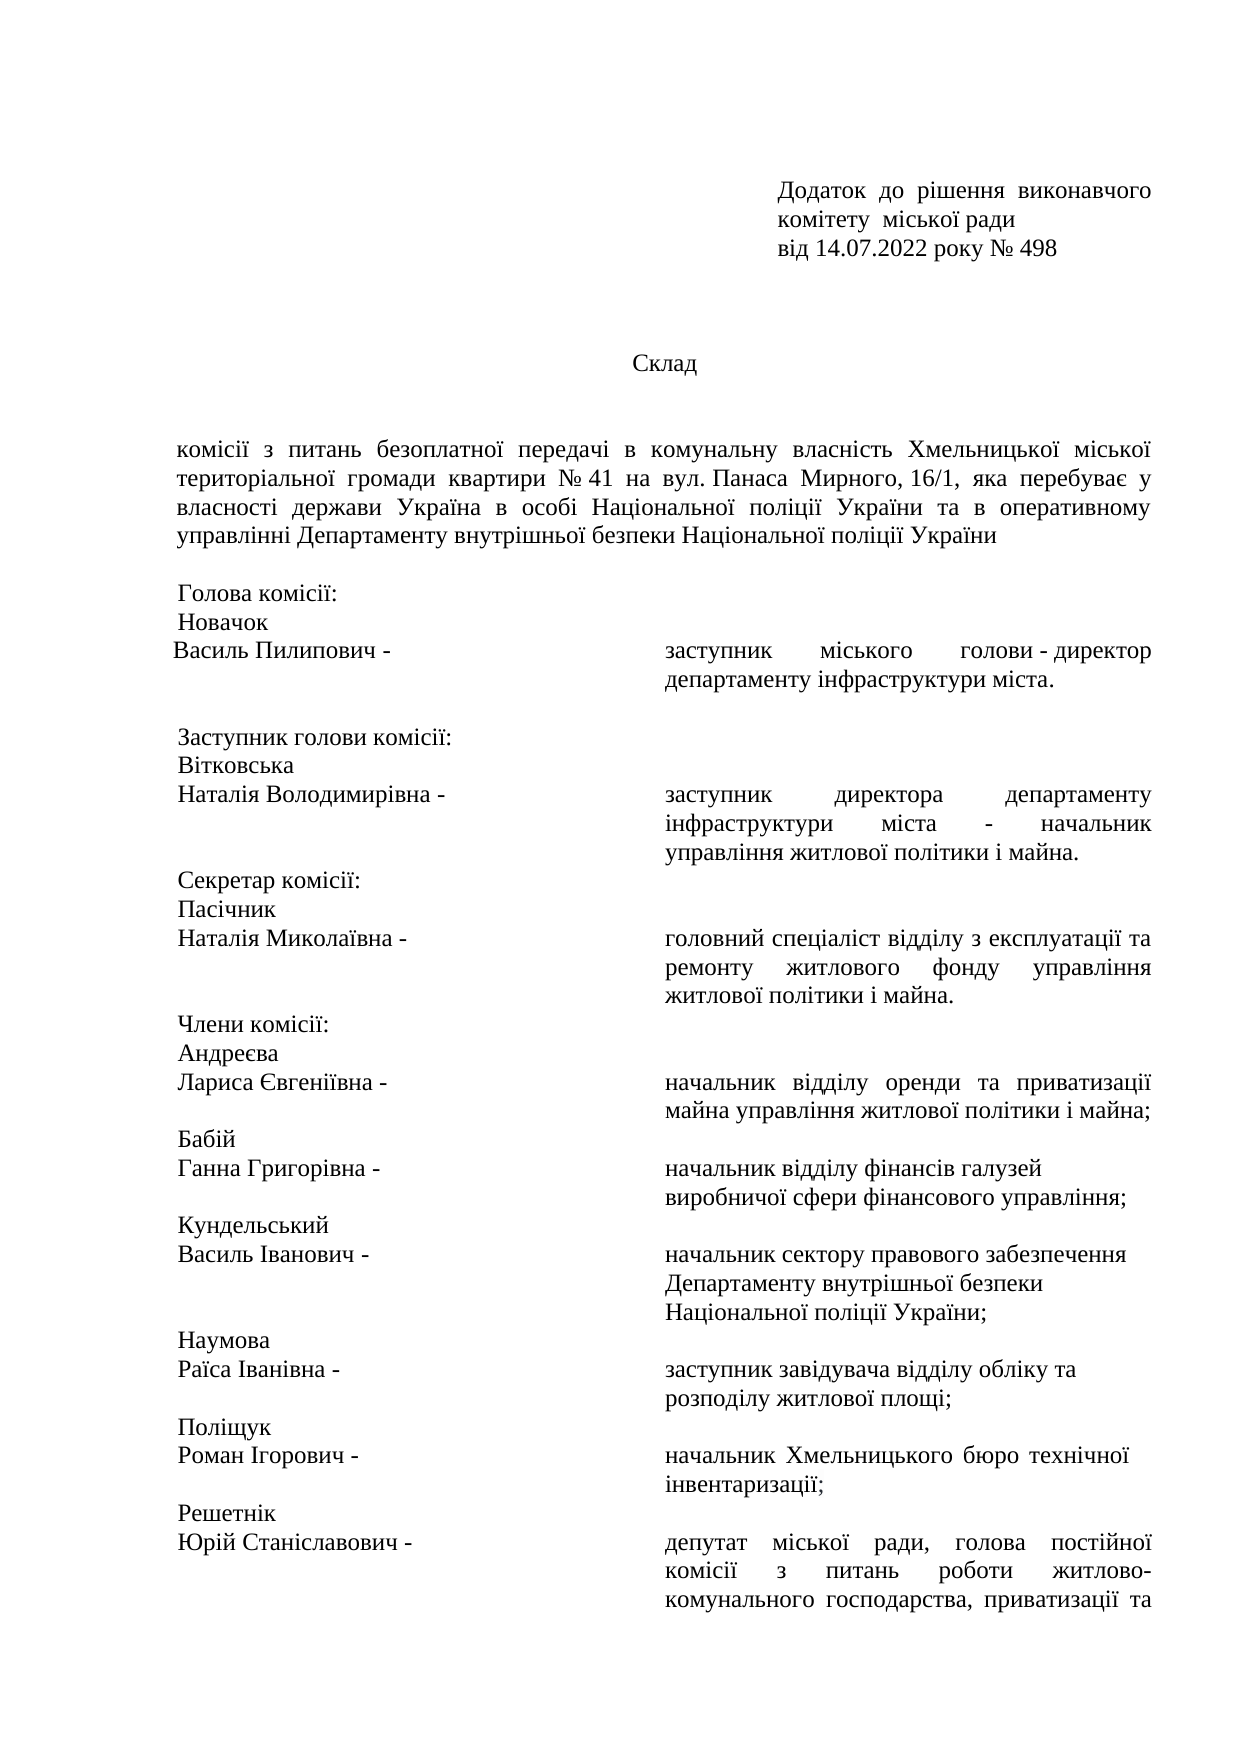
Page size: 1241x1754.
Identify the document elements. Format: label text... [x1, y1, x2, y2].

text Раїса Іванівна - заступник завідувача відділу обліку та розподілу житлової площі; [177, 1354, 1152, 1412]
text Василь Іванович - начальник сектору правового забезпечення Департаменту внутрішньої безпеки Національної поліції України; [177, 1239, 1152, 1326]
text Кундельський [177, 1211, 1152, 1239]
text Лариса Євгеніївна - начальник відділу оренди та приватизації майна управління житлової політики і майна; [177, 1067, 1152, 1124]
text від 14.07.2022 року № 498 [777, 233, 1152, 262]
text Наумова [177, 1326, 1152, 1354]
text Голова комісії: [177, 578, 1152, 607]
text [177, 1527, 1152, 1613]
text Додаток до рішення виконавчого комітету міської ради [777, 176, 1152, 233]
text комісії з питань безоплатної передачі в комунальну власність Хмельницької міської територіальної громади квартири № 41 на вул. Панаса Мирного, 16/1, яка перебуває у власності держави Україна в особі Національної поліції України та в оперативному управлінні Департаменту внутрішньої безпеки Національної поліції України [176, 434, 1152, 549]
text Василь Пилипович - заступник міського голови - директор департаменту інфраструктури міста. [148, 636, 1152, 693]
text Наталія Миколаївна - головний спеціаліст відділу з експлуатації та ремонту житлового фонду управління житлової політики і майна. [177, 923, 1152, 1009]
text Роман Ігорович - начальник Хмельницького бюро технічної інвентаризації; [177, 1441, 1129, 1498]
text Андреєва [177, 1038, 1152, 1067]
text Новачок [177, 607, 1152, 636]
text Члени комісії: [177, 1009, 1152, 1038]
subtitle Склад [177, 348, 1152, 377]
text Ганна Григорівна - начальник відділу фінансів галузей виробничої сфери фінансового управління; [177, 1153, 1152, 1211]
text Решетнік [177, 1498, 1152, 1527]
text Вітковська [177, 751, 1152, 779]
text Бабій [177, 1124, 1152, 1153]
text Пасічник [177, 894, 1152, 923]
text Секретар комісії: [177, 866, 1152, 894]
text Наталія Володимирівна - заступник директора департаменту інфраструктури міста - начальник управління житлової політики і майна. [177, 779, 1152, 866]
text Заступник голови комісії: [177, 722, 1152, 751]
text Поліщук [177, 1412, 1152, 1441]
